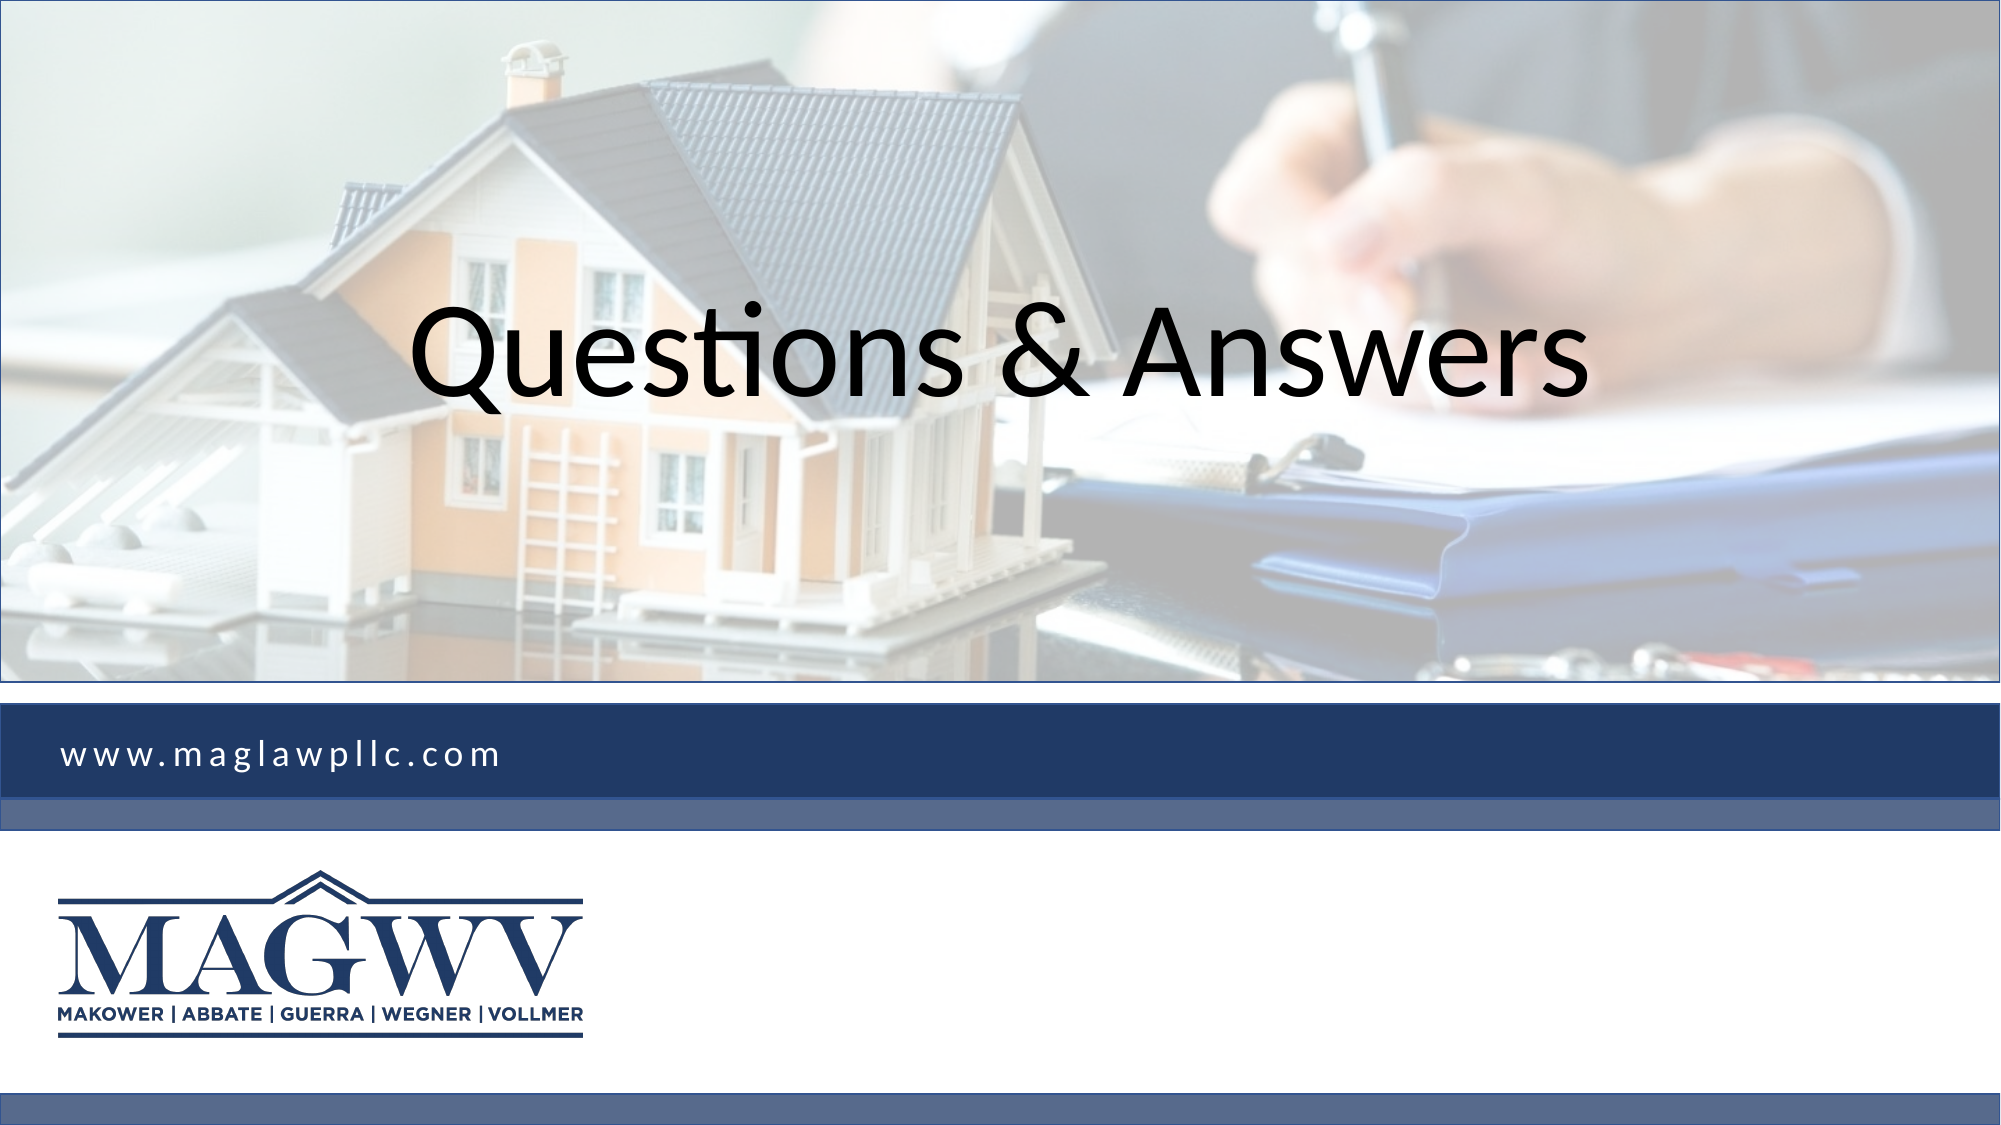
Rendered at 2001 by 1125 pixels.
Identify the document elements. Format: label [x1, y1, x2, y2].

picture [58, 870, 583, 1038]
